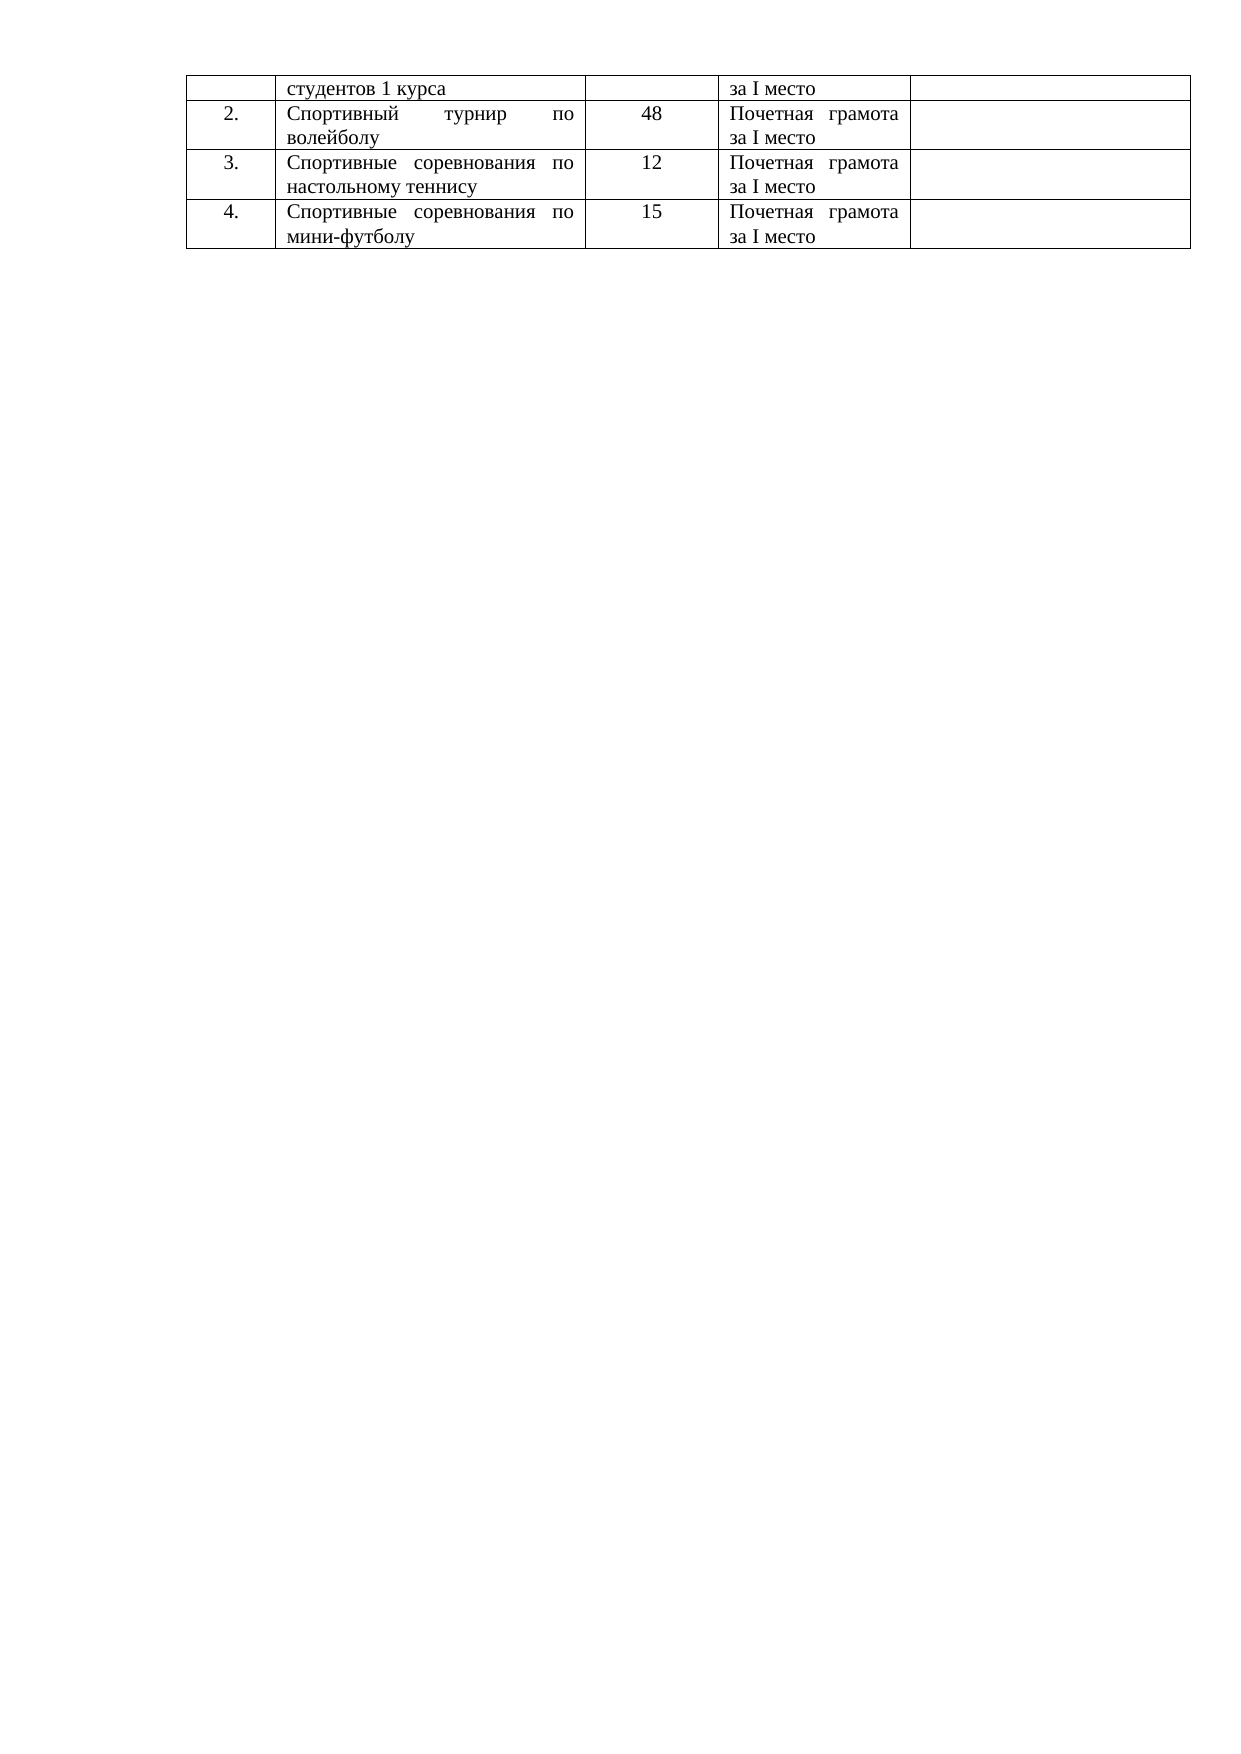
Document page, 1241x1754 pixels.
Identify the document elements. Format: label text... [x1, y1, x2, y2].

table_cell Почетная грамота за I место [719, 200, 910, 248]
table_cell 4. [187, 200, 275, 248]
table_cell 3. [187, 150, 275, 198]
table_cell 15 [586, 200, 718, 248]
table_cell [719, 101, 910, 149]
table_cell Спортивные соревнования по настольному теннису [276, 150, 585, 198]
table_cell 1. [187, 76, 275, 100]
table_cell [719, 76, 910, 100]
table_cell 48 [586, 101, 718, 149]
table_cell [911, 76, 1190, 100]
table_cell 12 [586, 150, 718, 198]
table_cell [911, 101, 1190, 149]
table_cell Спортивный турнир по волейболу [276, 101, 585, 149]
table_cell Спортивные соревнования по мини-футболу [276, 200, 585, 248]
table_cell 2. [187, 101, 275, 149]
table_cell [911, 150, 1190, 198]
table_cell 25 [586, 76, 718, 100]
table_cell Почетная грамота за I место [719, 150, 910, 198]
table_cell [911, 200, 1190, 248]
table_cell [276, 76, 585, 100]
